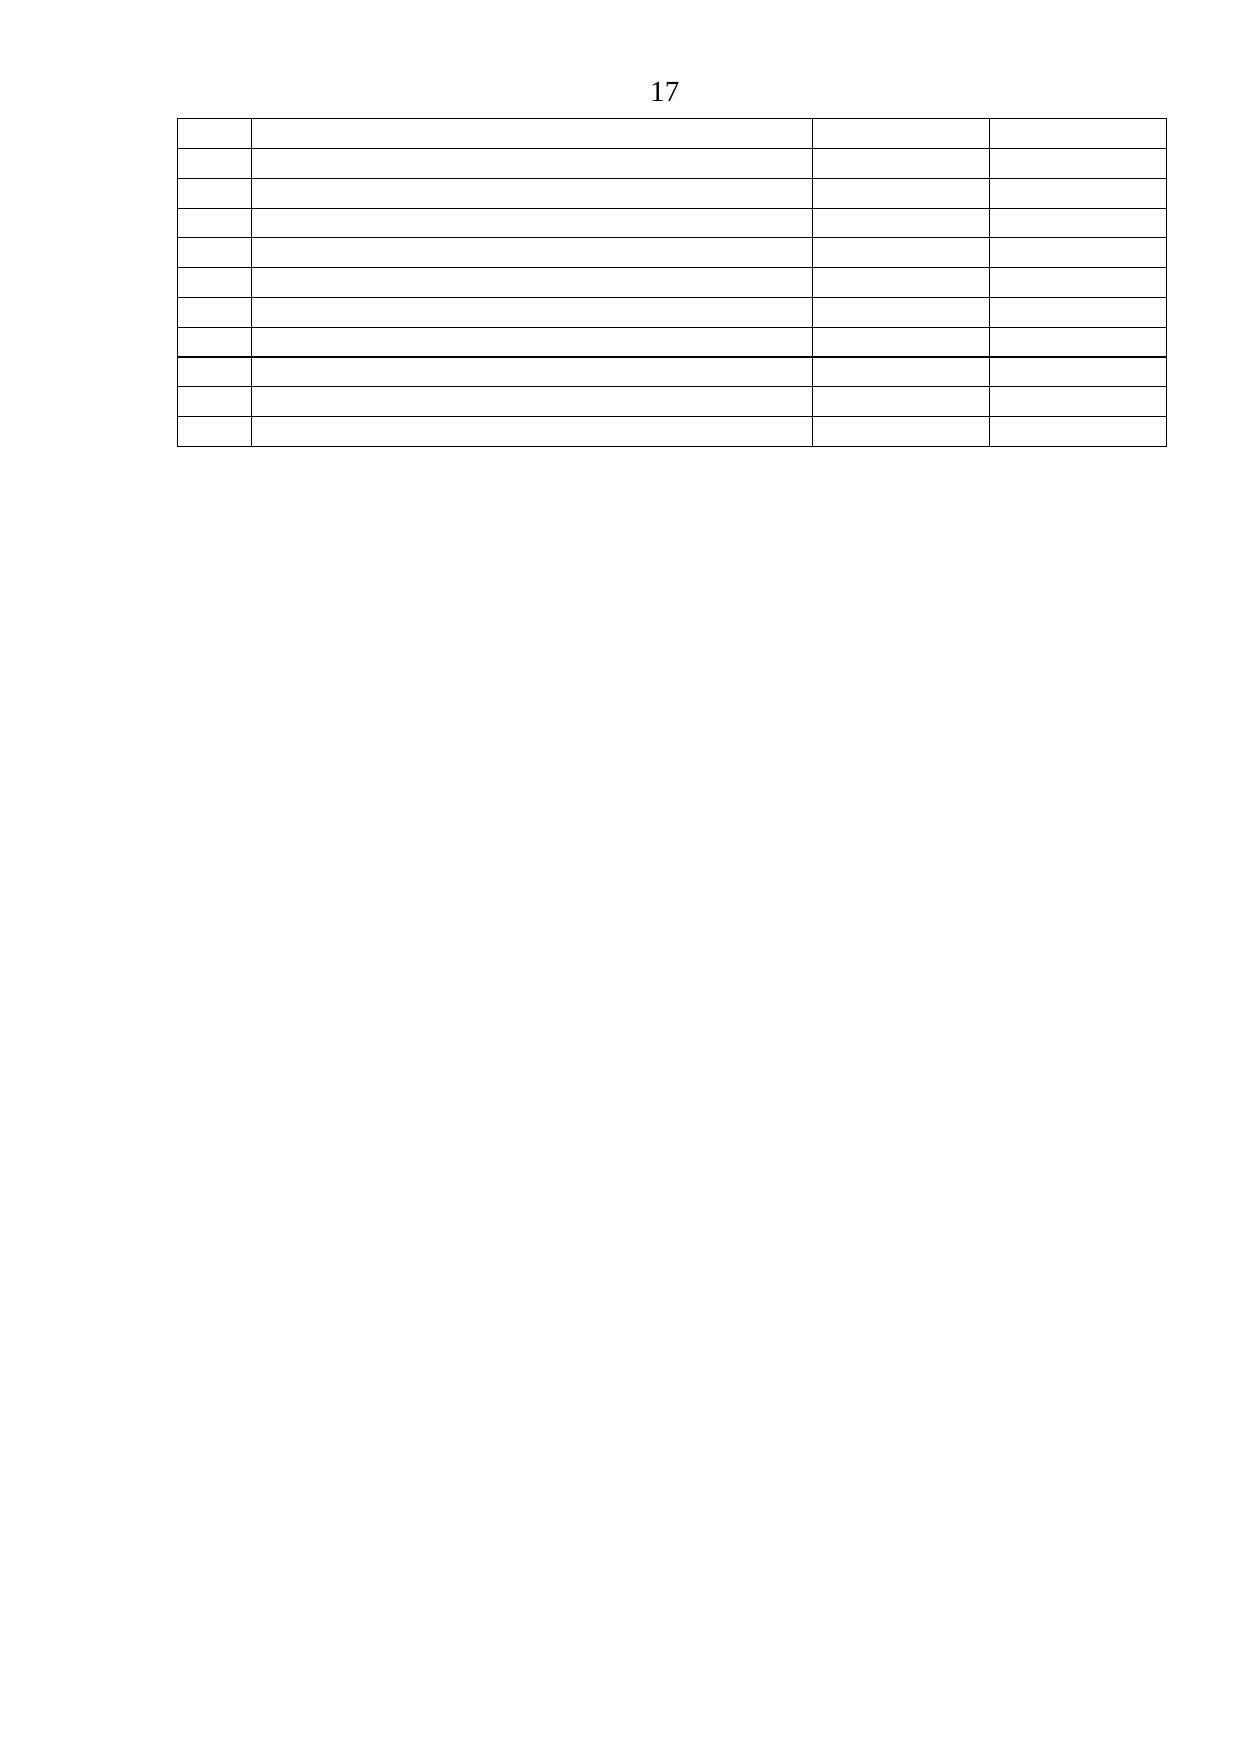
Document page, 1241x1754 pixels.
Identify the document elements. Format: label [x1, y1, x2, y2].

table_cell [813, 298, 989, 327]
table_cell [178, 149, 251, 178]
table_cell [178, 358, 251, 386]
table_cell [990, 298, 1166, 327]
table_cell [813, 417, 989, 446]
table_cell [252, 238, 812, 267]
table_cell [813, 209, 989, 237]
table_cell [252, 119, 812, 148]
table_cell [990, 179, 1166, 207]
table_cell [178, 417, 251, 446]
table_cell [252, 268, 812, 297]
table_cell [990, 238, 1166, 267]
table_cell [252, 417, 812, 446]
table_cell [990, 209, 1166, 237]
table_cell [178, 238, 251, 267]
table_cell [990, 268, 1166, 297]
table_cell [252, 298, 812, 327]
table_cell [813, 119, 989, 148]
table_cell [178, 179, 251, 207]
table_cell [990, 417, 1166, 446]
table_cell [178, 298, 251, 327]
table_cell [252, 179, 812, 207]
table_cell [252, 149, 812, 178]
table_cell [178, 119, 251, 148]
table_cell [178, 328, 251, 356]
table_cell [813, 268, 989, 297]
table_cell [813, 238, 989, 267]
table_cell [178, 209, 251, 237]
table_cell [990, 149, 1166, 178]
table_cell [813, 179, 989, 207]
table_cell [813, 358, 989, 386]
table_cell [813, 387, 989, 416]
table_cell [990, 387, 1166, 416]
table_cell [252, 209, 812, 237]
table_cell [252, 328, 812, 356]
table_cell [813, 328, 989, 356]
table_cell [990, 119, 1166, 148]
table_cell [990, 328, 1166, 356]
table_cell [252, 387, 812, 416]
table_cell [252, 358, 812, 386]
table_cell [178, 387, 251, 416]
table_cell [990, 358, 1166, 386]
table_cell [813, 149, 989, 178]
table_cell [178, 268, 251, 297]
